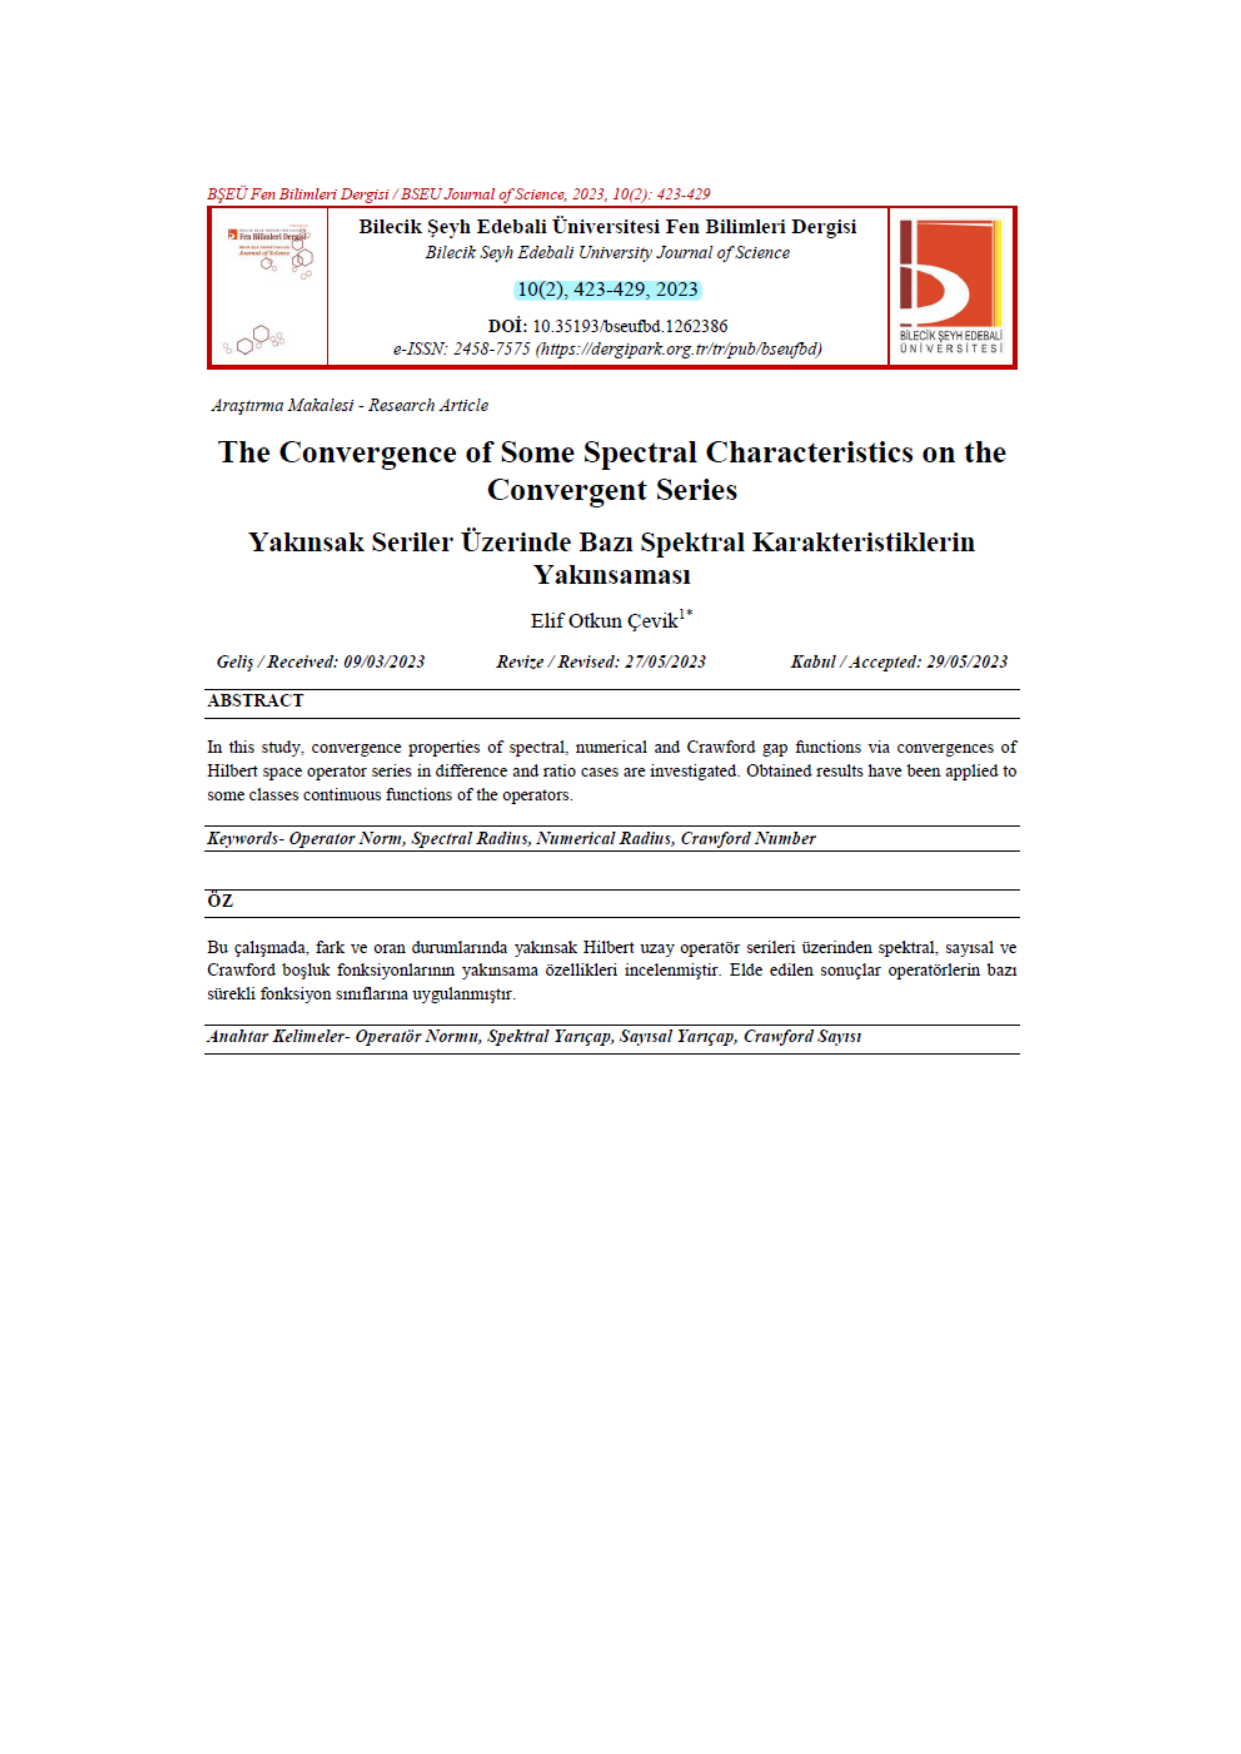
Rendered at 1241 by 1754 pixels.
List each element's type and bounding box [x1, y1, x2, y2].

picture [147, 147, 1074, 1096]
